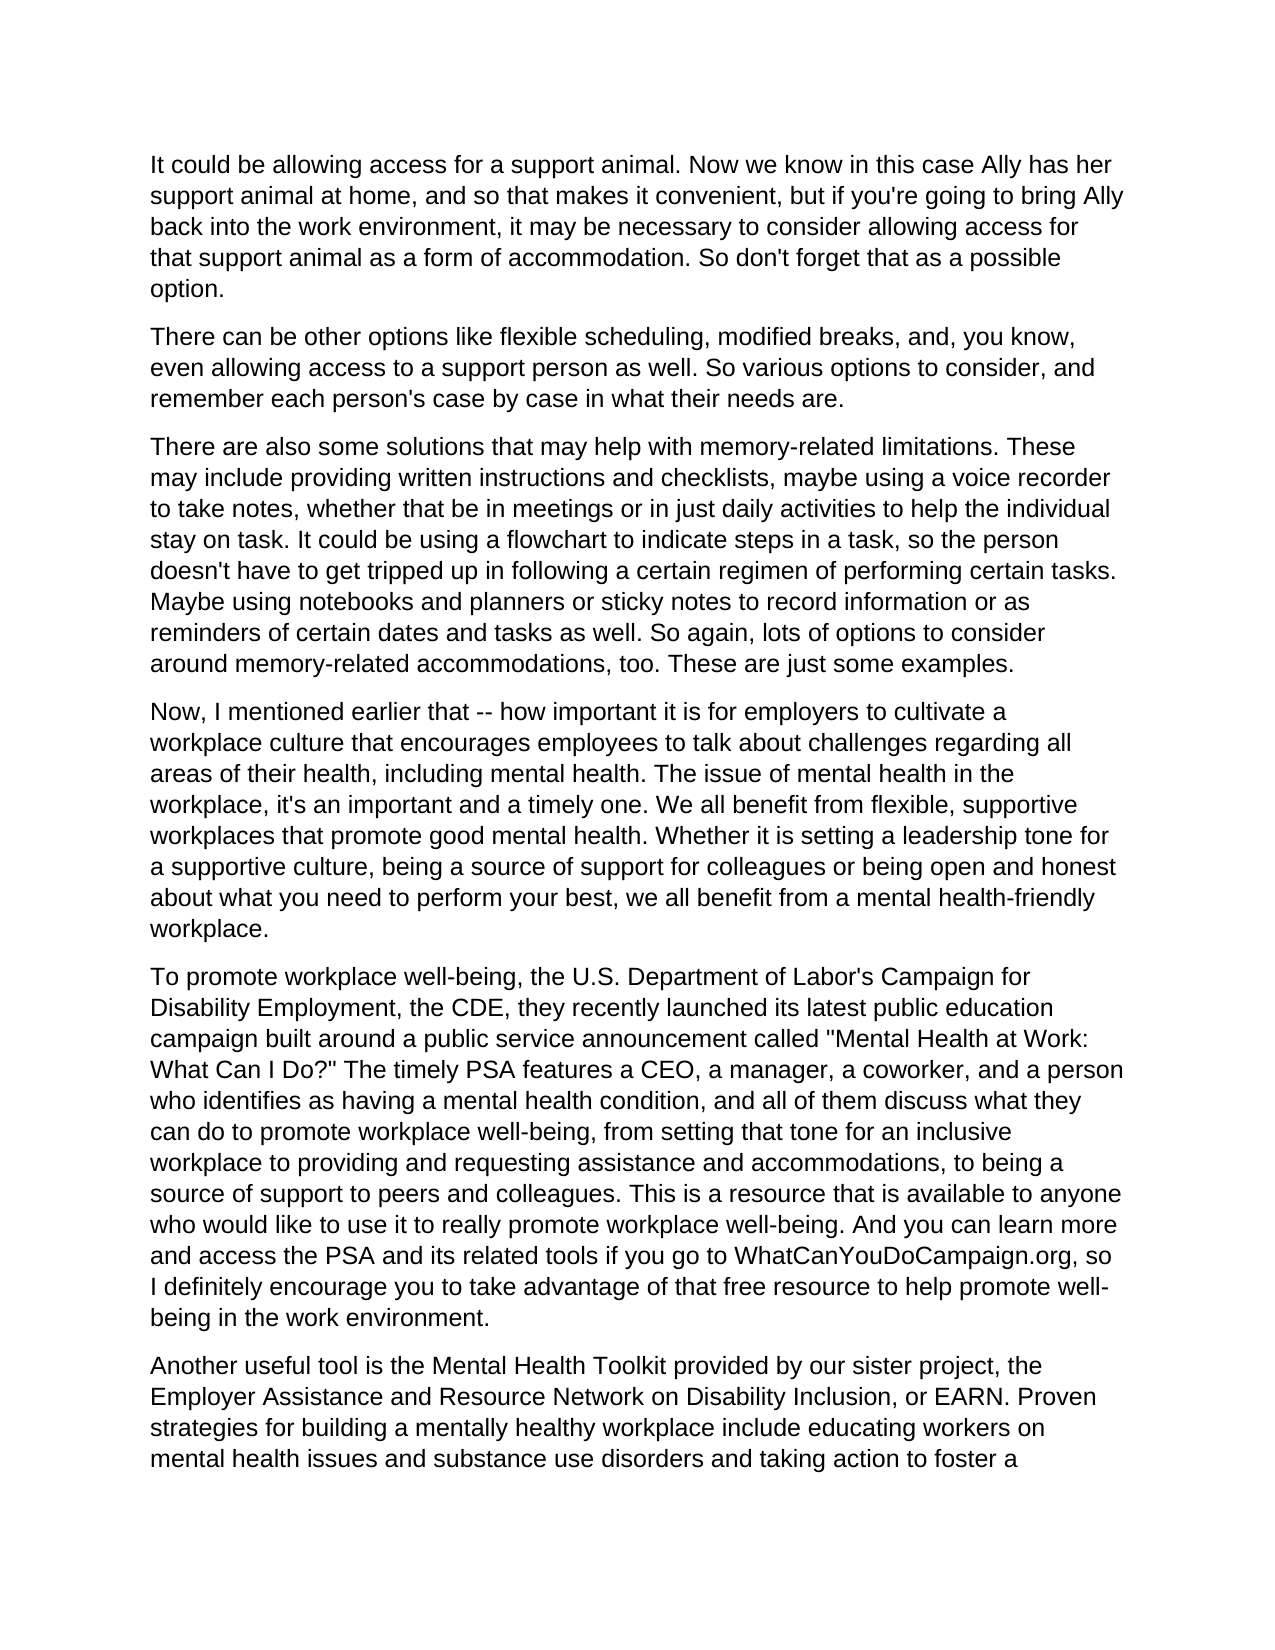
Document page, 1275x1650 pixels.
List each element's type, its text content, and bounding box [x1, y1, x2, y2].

text It could be allowing access for a support animal. Now we know in this case Ally has her support animal at home, and so that makes it convenient, but if you're going to bring Ally back into the work environment, it may be necessary to consider allowing access for that support animal as a form of accommodation. So don't forget that as a possible option. [150, 150, 1125, 303]
text To promote workplace well-being, the U.S. Department of Labor's Campaign for Disability Employment, the CDE, they recently launched its latest public education campaign built around a public service announcement called "Mental Health at Work: What Can I Do?" The timely PSA features a CEO, a manager, a coworker, and a person who identifies as having a mental health condition, and all of them discuss what they can do to promote workplace well-being, from setting that tone for an inclusive workplace to providing and requesting assistance and accommodations, to being a source of support to peers and colleagues. This is a resource that is available to anyone who would like to use it to really promote workplace well-being. And you can learn more and access the PSA and its related tools if you go to WhatCanYouDoCampaign.org, so I definitely encourage you to take advantage of that free resource to help promote well-being in the work environment. [150, 962, 1125, 1332]
text There are also some solutions that may help with memory-related limitations. These may include providing written instructions and checklists, maybe using a voice recorder to take notes, whether that be in meetings or in just daily activities to help the individual stay on task. It could be using a flowchart to indicate steps in a task, so the person doesn't have to get tripped up in following a certain regimen of performing certain tasks. Maybe using notebooks and planners or sticky notes to record information or as reminders of certain dates and tasks as well. So again, lots of options to consider around memory-related accommodations, too. These are just some examples. [150, 432, 1125, 678]
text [150, 1351, 1125, 1473]
text Now, I mentioned earlier that -- how important it is for employers to cultivate a workplace culture that encourages employees to talk about challenges regarding all areas of their health, including mental health. The issue of mental health in the workplace, it's an important and a timely one. We all benefit from flexible, supportive workplaces that promote good mental health. Whether it is setting a leadership tone for a supportive culture, being a source of support for colleagues or being open and honest about what you need to perform your best, we all benefit from a mental health-friendly workplace. [150, 697, 1125, 943]
text There can be other options like flexible scheduling, modified breaks, and, you know, even allowing access to a support person as well. So various options to consider, and remember each person's case by case in what their needs are. [150, 322, 1125, 413]
